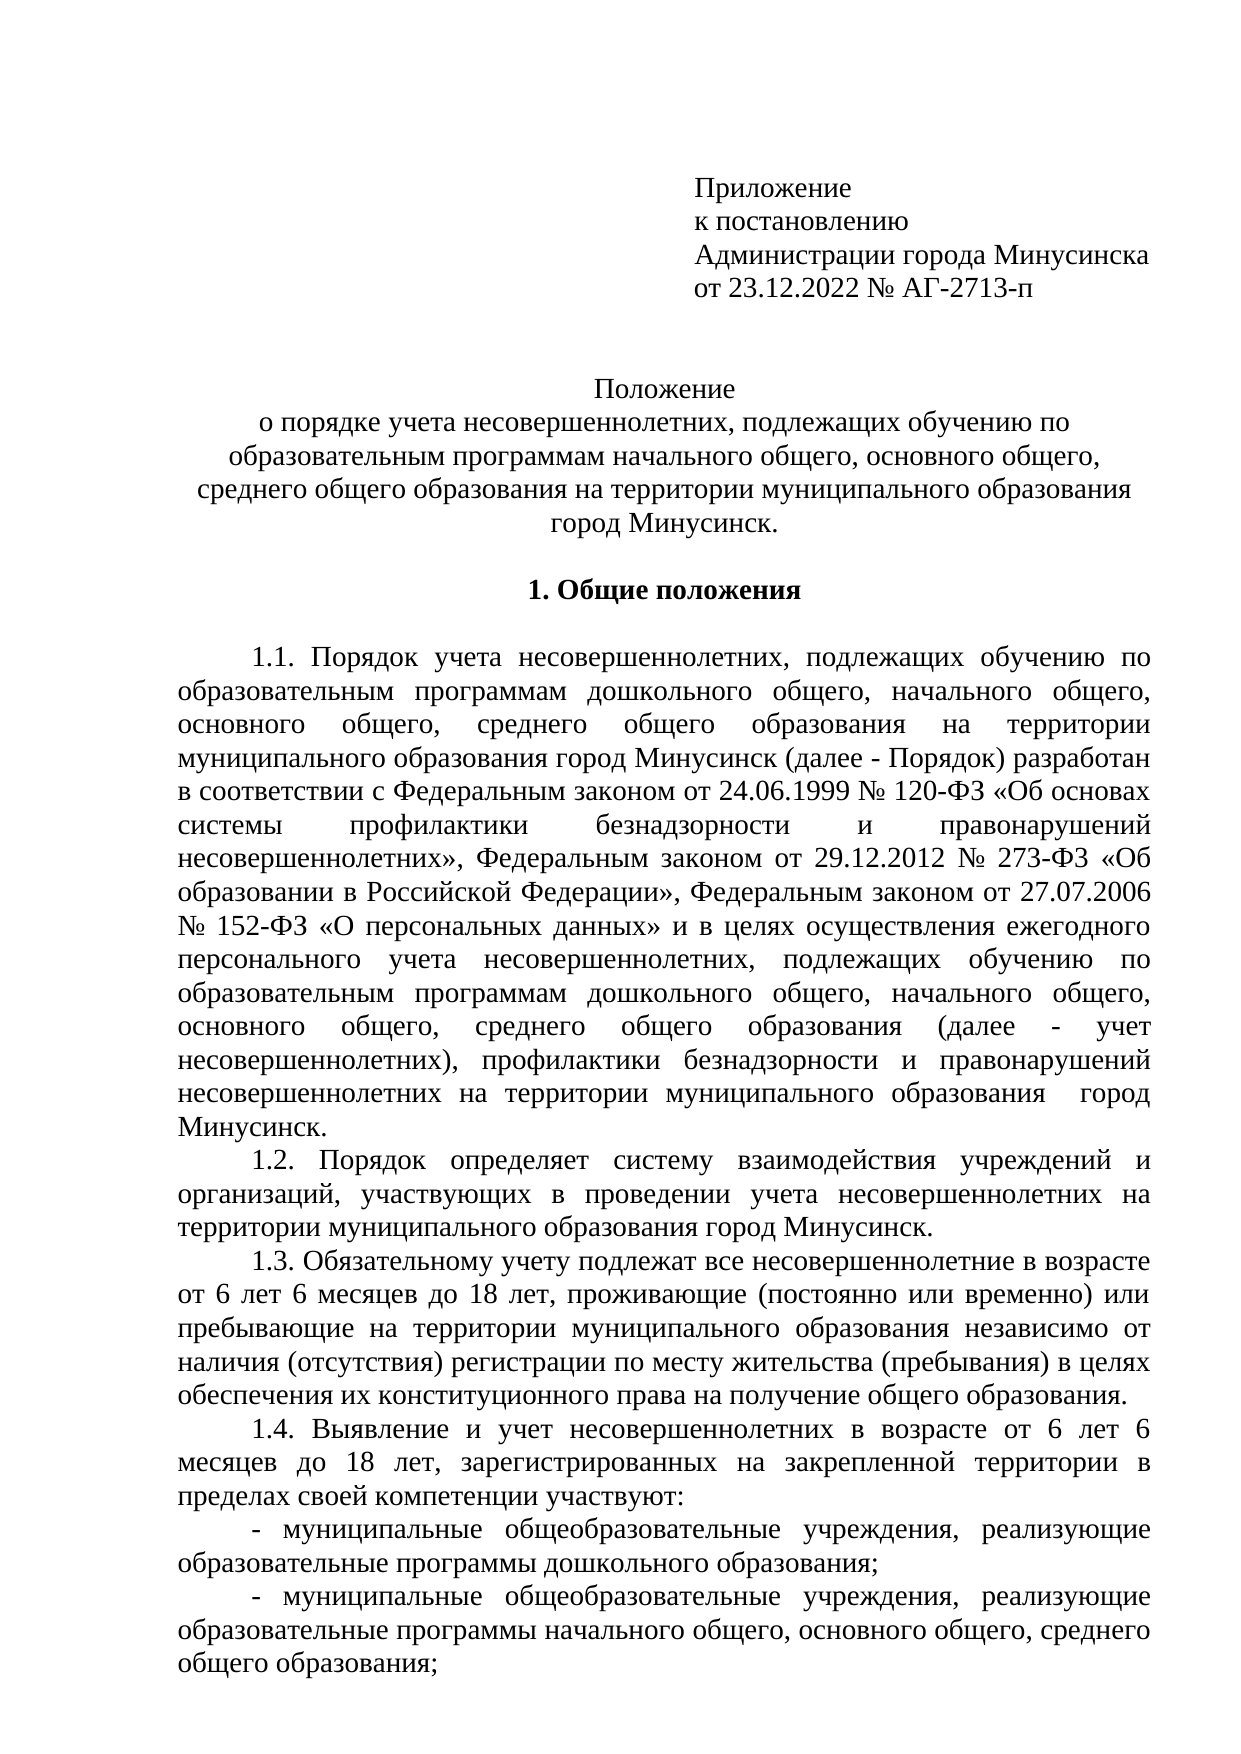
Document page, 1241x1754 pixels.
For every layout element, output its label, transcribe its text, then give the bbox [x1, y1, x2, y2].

list - муниципальные общеобразовательные учреждения, реализующие образовательные программы начального общего, основного общего, среднего общего образования; [177, 1578, 1152, 1679]
text 1. Общие положения [177, 572, 1152, 606]
text Администрации города Минусинска [694, 237, 1152, 270]
text от 23.12.2022 № АГ-2713-п [177, 270, 1152, 304]
text о порядке учета несовершеннолетних, подлежащих обучению по образовательным программам начального общего, основного общего, среднего общего образования на территории муниципального образования город Минусинск. [177, 404, 1152, 539]
list - муниципальные общеобразовательные учреждения, реализующие образовательные программы дошкольного образования; [177, 1511, 1152, 1578]
text Положение [177, 371, 1152, 404]
text 1.2. Порядок определяет систему взаимодействия учреждений и организаций, участвующих в проведении учета несовершеннолетних на территории муниципального образования город Минусинск. [177, 1142, 1152, 1243]
text 1.1. Порядок учета несовершеннолетних, подлежащих обучению по образовательным программам дошкольного общего, начального общего, основного общего, среднего общего образования на территории муниципального образования город Минусинск (далее - Порядок) разработан в соответствии с Федеральным законом от 24.06.1999 № 120-ФЗ «Об основах системы профилактики безнадзорности и правонарушений несовершеннолетних», Федеральным законом от 29.12.2012 № 273-Ф3 «Об образовании в Российской Федерации», Федеральным законом от 27.07.2006 № 152-ФЗ «О персональных данных» и в целях осуществления ежегодного персонального учета несовершеннолетних, подлежащих обучению по образовательным программам дошкольного общего, начального общего, основного общего, среднего общего образования (далее - учет несовершеннолетних), профилактики безнадзорности и правонарушений несовершеннолетних на территории муниципального образования город Минусинск. [177, 639, 1152, 1142]
text 1.3. Обязательному учету подлежат все несовершеннолетние в возрасте от 6 лет 6 месяцев до 18 лет, проживающие (постоянно или временно) или пребывающие на территории муниципального образования независимо от наличия (отсутствия) регистрации по месту жительства (пребывания) в целях обеспечения их конституционного права на получение общего образования. [177, 1243, 1152, 1411]
text 1.4. Выявление и учет несовершеннолетних в возрасте от 6 лет 6 месяцев до 18 лет, зарегистрированных на закрепленной территории в пределах своей компетенции участвуют: [177, 1411, 1152, 1511]
text Приложение [694, 170, 1152, 203]
text к постановлению [694, 203, 1152, 237]
